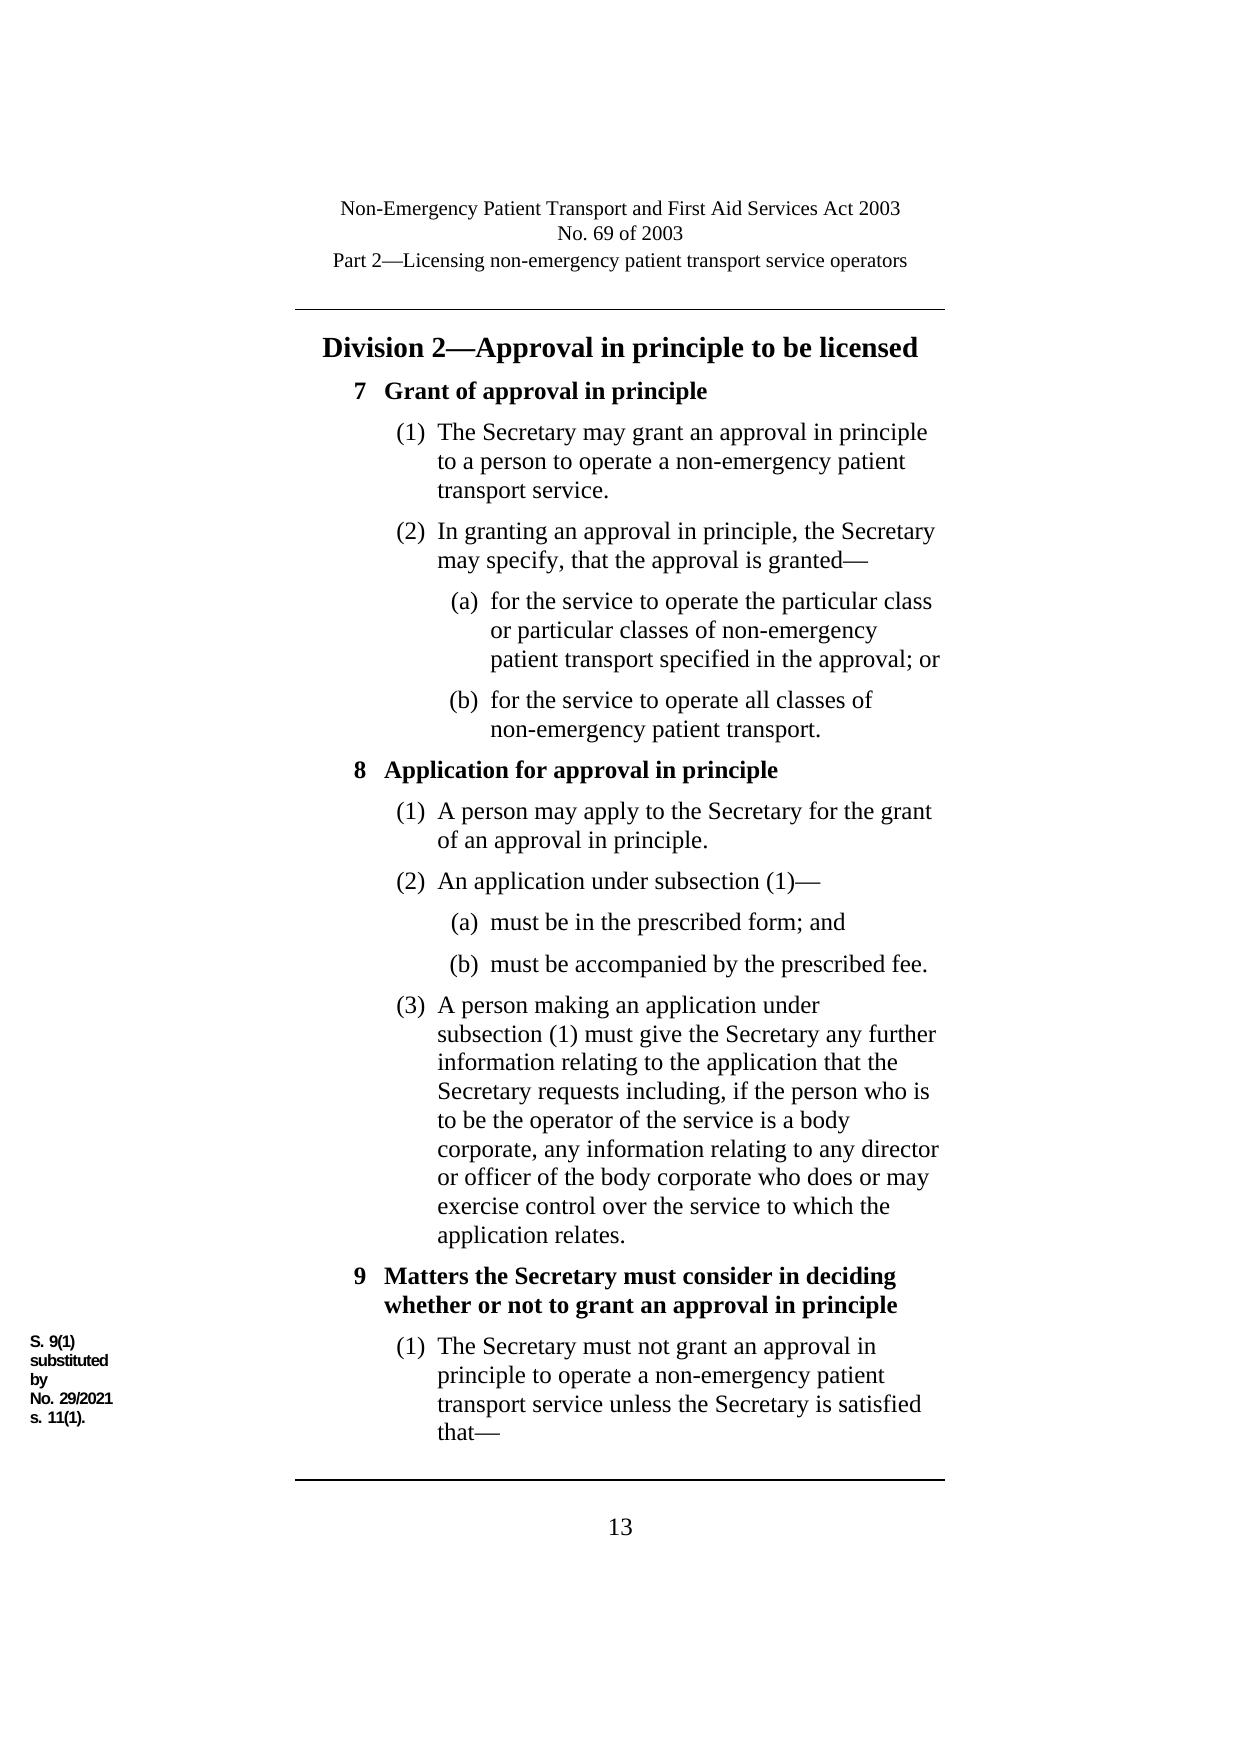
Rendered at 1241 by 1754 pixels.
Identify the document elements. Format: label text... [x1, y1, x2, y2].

subtitle (3) A person making an application under subsection (1) must give the Secretary any further information relating to the application that the Secretary requests including, if the person who is to be the operator of the service is a body corporate, any information relating to any director or officer of the body corporate who does or may exercise control over the service to which the application relates. [295, 990, 945, 1249]
subtitle (b) must be accompanied by the prescribed fee. [295, 949, 945, 977]
subtitle (2) In granting an approval in principle, the Secretary may specify, that the approval is granted— [295, 516, 945, 574]
subtitle 8 Application for approval in principle [295, 755, 945, 784]
subtitle (1) A person may apply to the Secretary for the grant of an approval in principle. [295, 796, 945, 854]
text S. 9(1) substituted by No. 29/2021 s. 11(1). [29, 1331, 130, 1427]
subtitle (1) The Secretary may grant an approval in principle to a person to operate a non-emergency patient transport service. [295, 417, 945, 504]
subtitle (a) for the service to operate the particular class or particular classes of non-emergency patient transport specified in the approval; or [295, 586, 945, 672]
subtitle (1) The Secretary must not grant an approval in principle to operate a non-emergency patient transport service unless the Secretary is satisfied that— [295, 1331, 945, 1446]
subtitle (b) for the service to operate all classes of non-emergency patient transport. [295, 685, 945, 742]
subtitle Division 2—Approval in principle to be licensed [295, 330, 945, 364]
subtitle 9 Matters the Secretary must consider in deciding whether or not to grant an approval in principle [295, 1261, 945, 1319]
subtitle 7 Grant of approval in principle [295, 376, 945, 405]
subtitle (a) must be in the prescribed form; and [295, 907, 945, 936]
subtitle (2) An application under subsection (1)— [295, 866, 945, 895]
